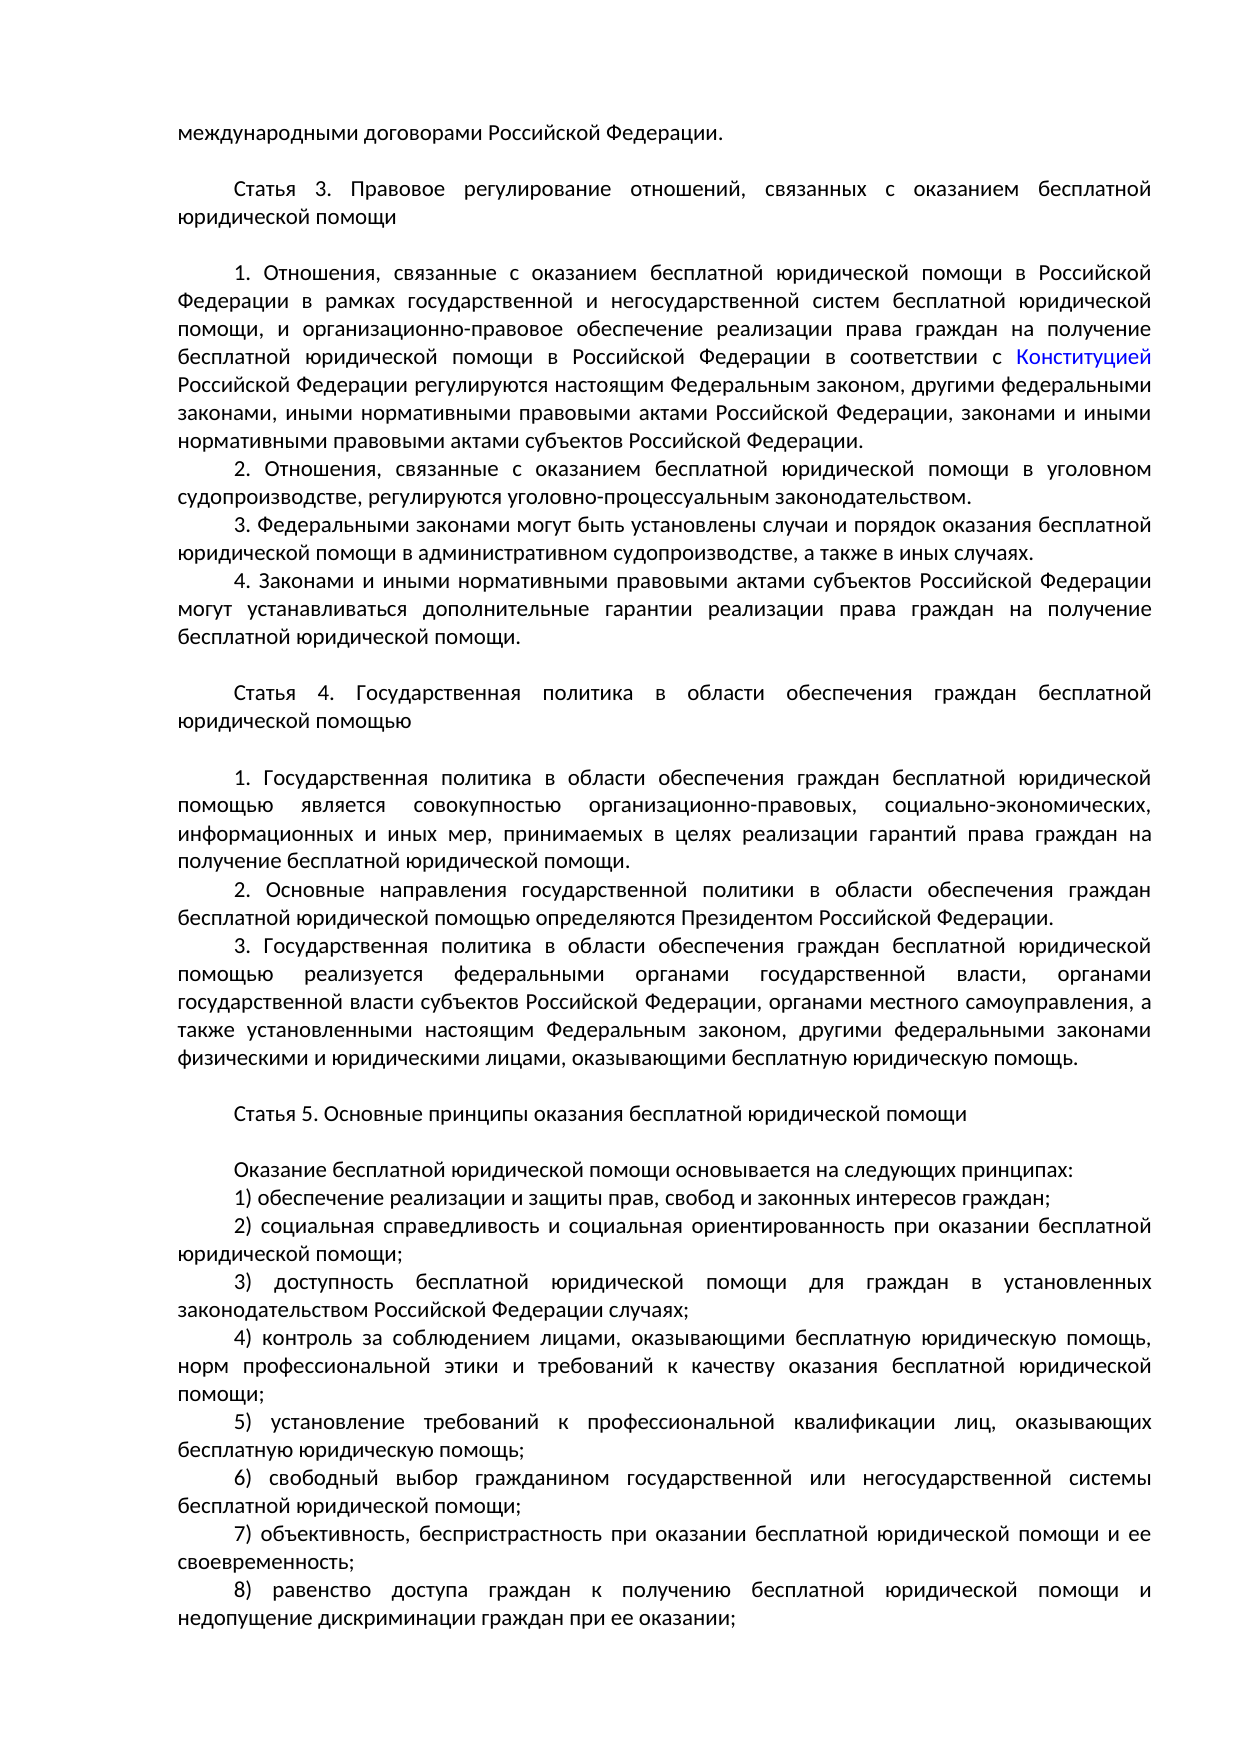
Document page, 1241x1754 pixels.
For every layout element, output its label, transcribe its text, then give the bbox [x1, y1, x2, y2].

text Оказание бесплатной юридической помощи основывается на следующих принципах: [177, 1155, 1152, 1183]
text Статья 5. Основные принципы оказания бесплатной юридической помощи [177, 1099, 1152, 1127]
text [177, 118, 1152, 146]
text 4) контроль за соблюдением лицами, оказывающими бесплатную юридическую помощь, норм профессиональной этики и требований к качеству оказания бесплатной юридической помощи; [177, 1323, 1152, 1407]
text 3. Федеральными законами могут быть установлены случаи и порядок оказания бесплатной юридической помощи в административном судопроизводстве, а также в иных случаях. [177, 510, 1152, 566]
text 3) доступность бесплатной юридической помощи для граждан в установленных законодательством Российской Федерации случаях; [177, 1267, 1152, 1323]
text Статья 3. Правовое регулирование отношений, связанных с оказанием бесплатной юридической помощи [177, 174, 1152, 230]
text 1. Отношения, связанные с оказанием бесплатной юридической помощи в Российской Федерации в рамках государственной и негосударственной систем бесплатной юридической помощи, и организационно-правовое обеспечение реализации права граждан на получение бесплатной юридической помощи в Российской Федерации в соответствии с Конституцией Российской Федерации регулируются настоящим Федеральным законом, другими федеральными законами, иными нормативными правовыми актами Российской Федерации, законами и иными нормативными правовыми актами субъектов Российской Федерации. [177, 258, 1152, 454]
text 4. Законами и иными нормативными правовыми актами субъектов Российской Федерации могут устанавливаться дополнительные гарантии реализации права граждан на получение бесплатной юридической помощи. [177, 566, 1152, 651]
text 1. Государственная политика в области обеспечения граждан бесплатной юридической помощью является совокупностью организационно-правовых, социально-экономических, информационных и иных мер, принимаемых в целях реализации гарантий права граждан на получение бесплатной юридической помощи. [177, 763, 1152, 875]
text 2. Основные направления государственной политики в области обеспечения граждан бесплатной юридической помощью определяются Президентом Российской Федерации. [177, 875, 1152, 931]
text 1) обеспечение реализации и защиты прав, свобод и законных интересов граждан; [177, 1183, 1152, 1211]
text 8) равенство доступа граждан к получению бесплатной юридической помощи и недопущение дискриминации граждан при ее оказании; [177, 1575, 1152, 1631]
text 2. Отношения, связанные с оказанием бесплатной юридической помощи в уголовном судопроизводстве, регулируются уголовно-процессуальным законодательством. [177, 454, 1152, 510]
text 6) свободный выбор гражданином государственной или негосударственной системы бесплатной юридической помощи; [177, 1463, 1152, 1519]
text 2) социальная справедливость и социальная ориентированность при оказании бесплатной юридической помощи; [177, 1211, 1152, 1267]
text 3. Государственная политика в области обеспечения граждан бесплатной юридической помощью реализуется федеральными органами государственной власти, органами государственной власти субъектов Российской Федерации, органами местного самоуправления, а также установленными настоящим Федеральным законом, другими федеральными законами физическими и юридическими лицами, оказывающими бесплатную юридическую помощь. [177, 931, 1152, 1071]
text Статья 4. Государственная политика в области обеспечения граждан бесплатной юридической помощью [177, 678, 1152, 734]
text 7) объективность, беспристрастность при оказании бесплатной юридической помощи и ее своевременность; [177, 1519, 1152, 1575]
text 5) установление требований к профессиональной квалификации лиц, оказывающих бесплатную юридическую помощь; [177, 1407, 1152, 1463]
